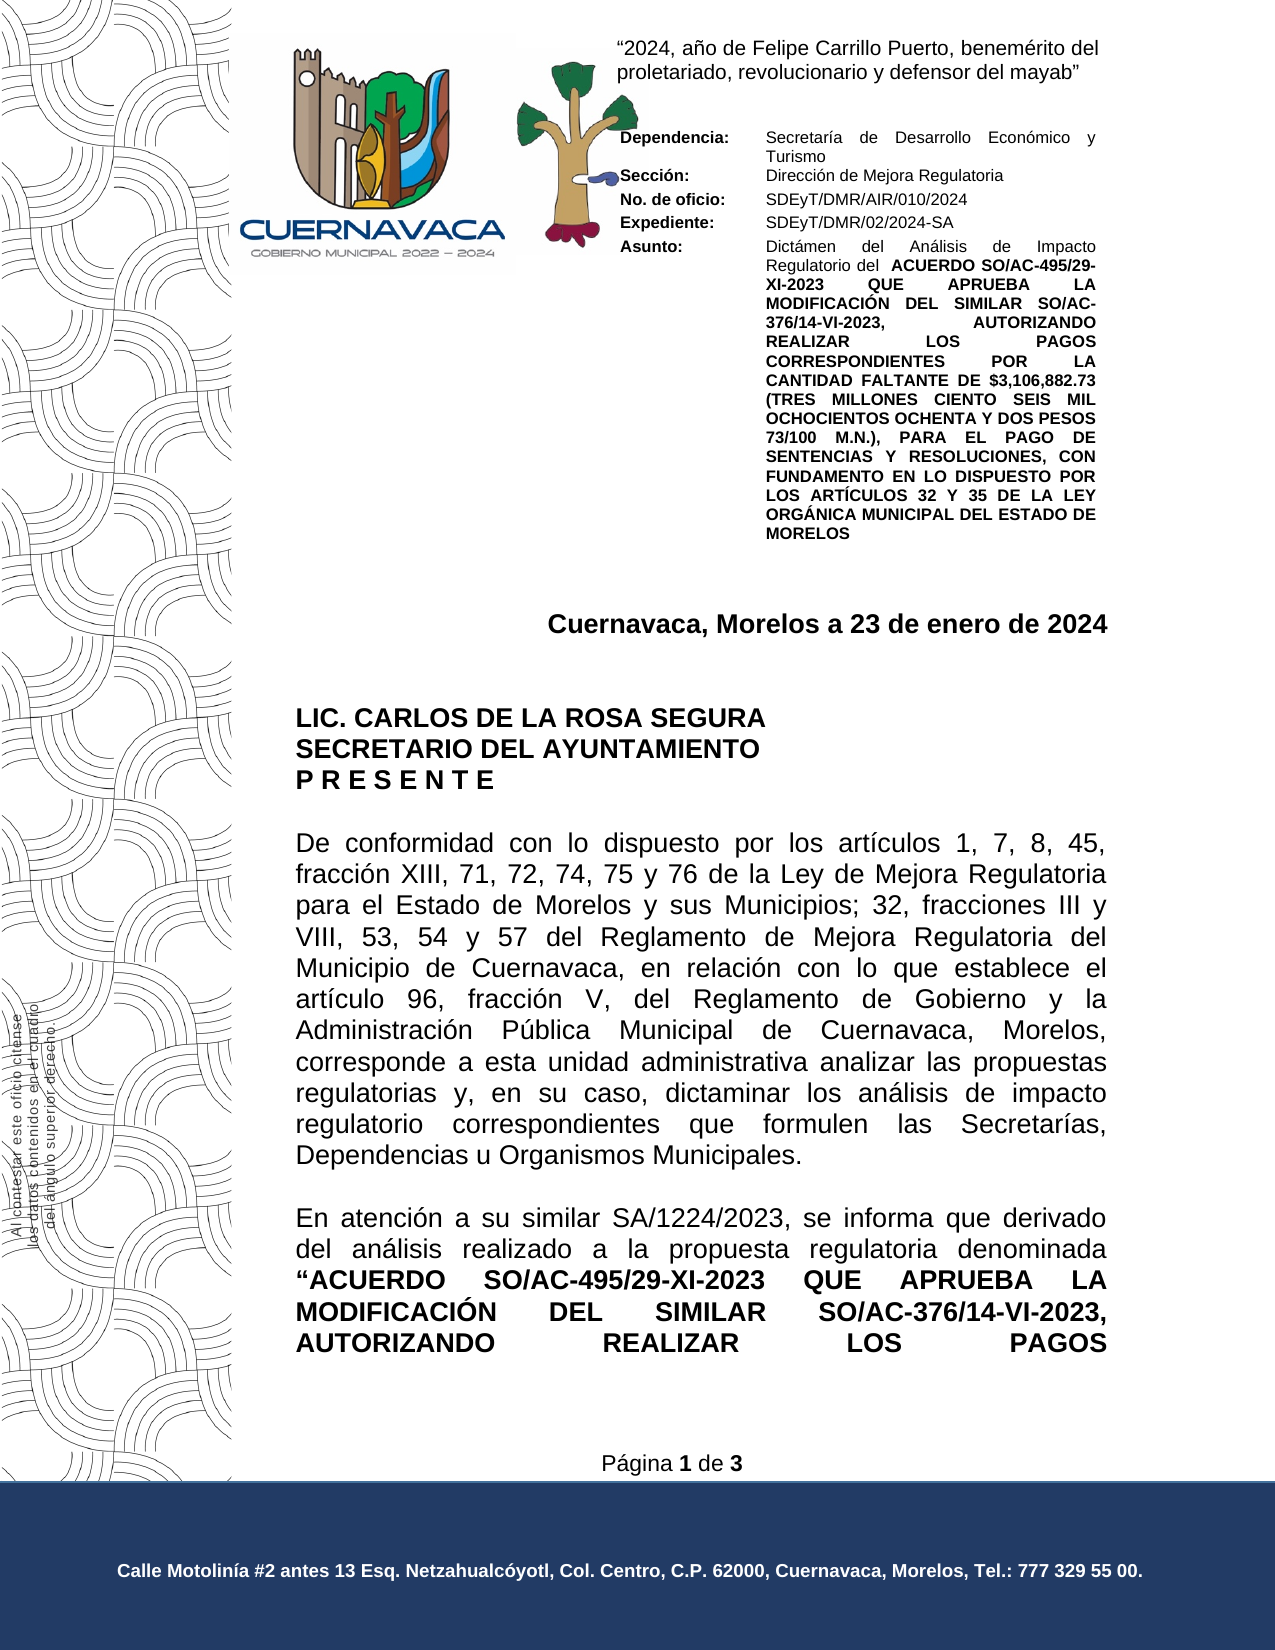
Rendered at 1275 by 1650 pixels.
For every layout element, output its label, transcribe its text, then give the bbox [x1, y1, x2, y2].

text P R E S E N T E [295, 764, 783, 796]
table_cell Expediente: [609, 213, 754, 236]
table_cell SDEyT/DMR/AIR/010/2024 [754, 190, 1107, 213]
text Cuernavaca, Morelos a 23 de enero de 2024 [295, 608, 1107, 639]
table_cell Asunto: [609, 236, 754, 543]
table_header Dependencia: [609, 128, 754, 166]
text De conformidad con lo dispuesto por los artículos 1, 7, 8, 45, fracción XIII, 71, 72, 74, 75 y 76 de la Ley de Mejora Regulatoria para el Estado de Morelos y sus Municipios; 32, fracciones III y VIII, 53, 54 y 57 del Reglamento de Mejora Regulatoria del Municipio de Cuernavaca, en relación con lo que establece el artículo 96, fracción V, del Reglamento de Gobierno y la Administración Pública Municipal de Cuernavaca, Morelos, corresponde a esta unidad administrativa analizar las propuestas regulatorias y, en su caso, dictaminar los análisis de impacto regulatorio correspondientes que formulen las Secretarías, Dependencias u Organismos Municipales. [295, 827, 1107, 1171]
text SECRETARIO DEL AYUNTAMIENTO [295, 733, 783, 764]
table_cell Dirección de Mejora Regulatoria [754, 166, 1107, 189]
table_header Secretaría de Desarrollo Económico y Turismo [754, 128, 1107, 166]
table_cell No. de oficio: [609, 190, 754, 213]
table_cell Dictámen del Análisis de Impacto Regulatorio del ACUERDO SO/AC-495/29-XI-2023 QUE APRUEBA LA MODIFICACIÓN DEL SIMILAR SO/AC-376/14-VI-2023, AUTORIZANDO REALIZAR LOS PAGOS CORRESPONDIENTES POR LA CANTIDAD FALTANTE DE $3,106,882.73 (TRES MILLONES CIENTO SEIS MIL OCHOCIENTOS OCHENTA Y DOS PESOS 73/100 M.N.), PARA EL PAGO DE SENTENCIAS Y RESOLUCIONES, CON FUNDAMENTO EN LO DISPUESTO POR LOS ARTÍCULOS 32 Y 35 DE LA LEY ORGÁNICA MUNICIPAL DEL ESTADO DE MORELOS [754, 236, 1107, 543]
table_cell Sección: [609, 166, 754, 189]
text LIC. CARLOS DE LA ROSA SEGURA [295, 702, 783, 733]
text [295, 1202, 1107, 1358]
table_cell SDEyT/DMR/02/2024-SA [754, 213, 1107, 236]
picture [1, 0, 649, 1481]
